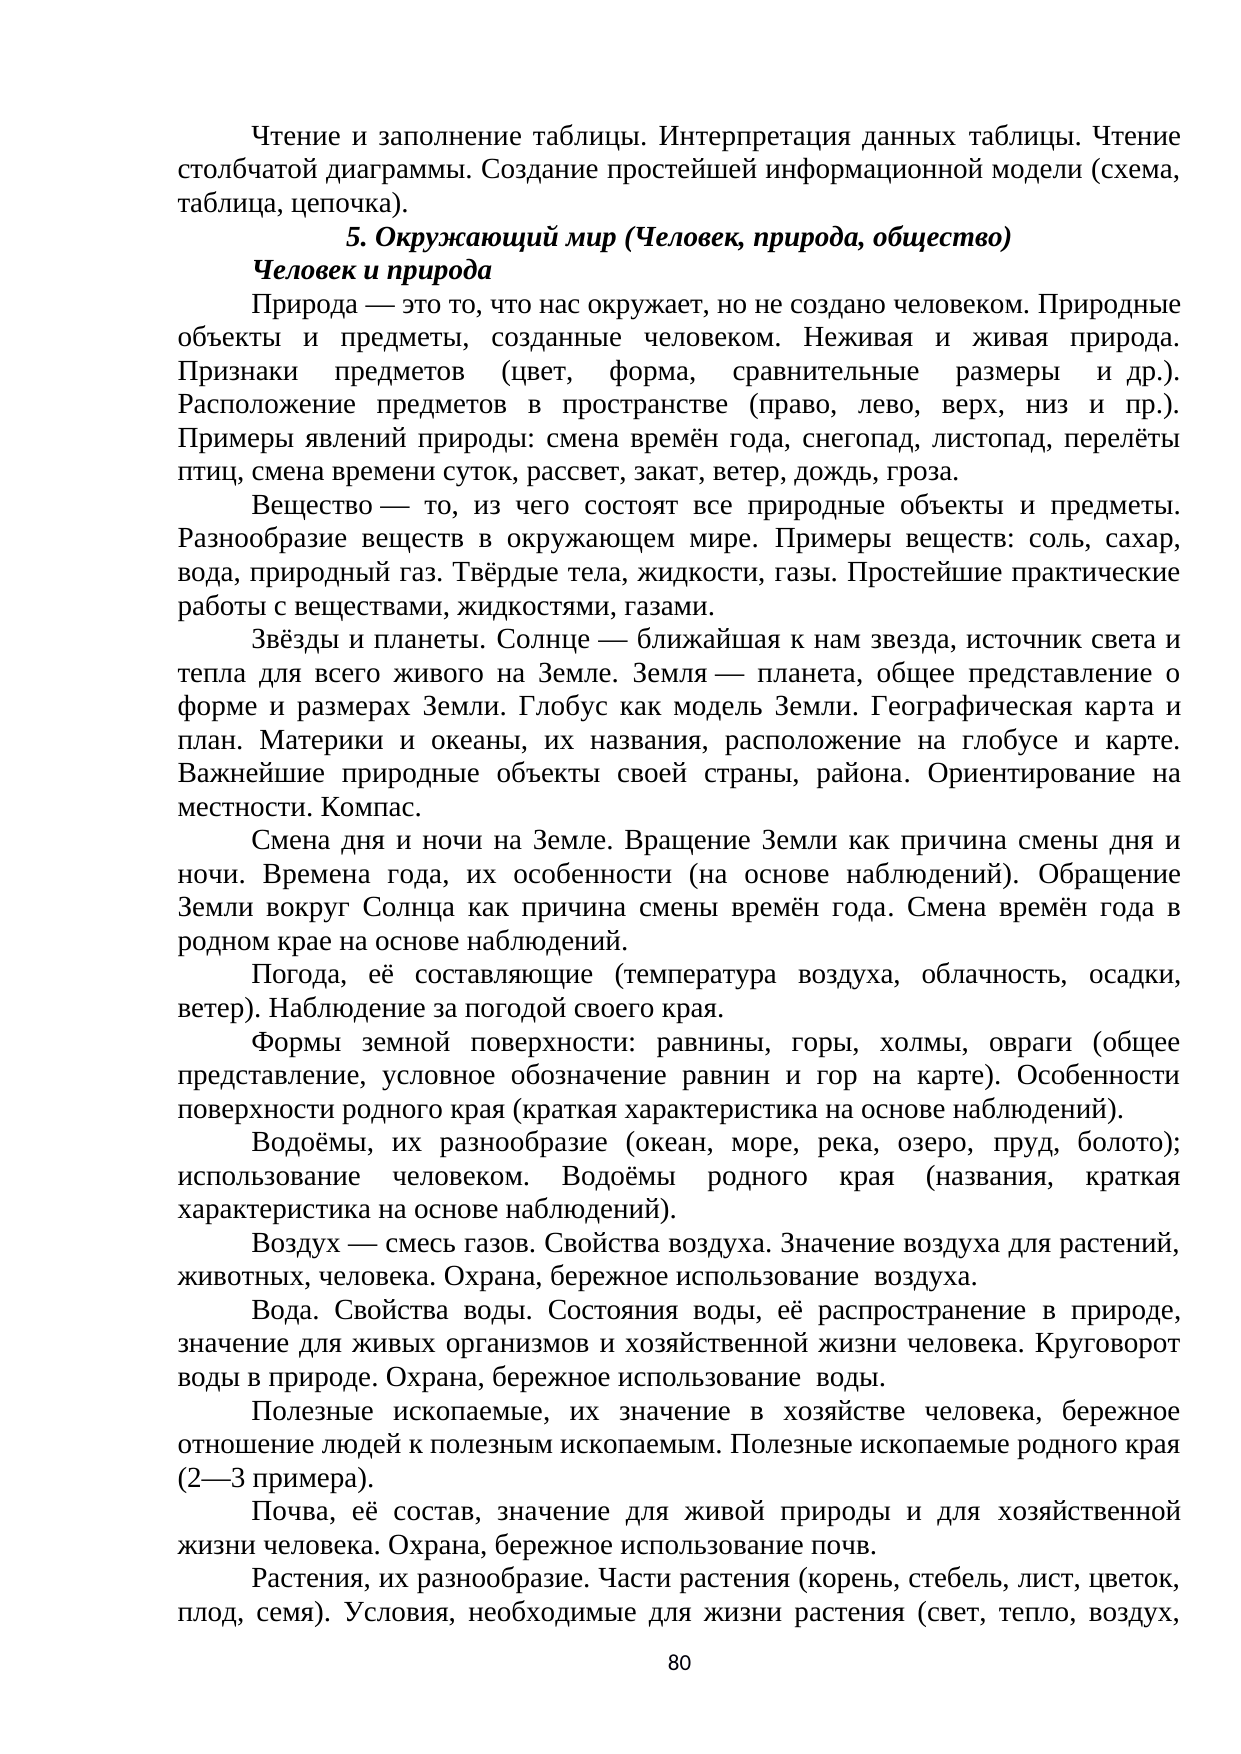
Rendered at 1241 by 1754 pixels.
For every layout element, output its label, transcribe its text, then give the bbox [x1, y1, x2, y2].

text Человек и природа [177, 252, 1181, 286]
text 5. Окружающий мир (Человек, природа, общество) [177, 219, 1181, 252]
text Погода, её составляющие (температура воздуха, облачность, осадки, ветер). Наблюдение за погодой своего края. [177, 957, 1181, 1024]
text Воздух — смесь газов. Свойства воздуха. Значение воздуха для растений, животных, человека. Охрана, бережное использование воздуха. [177, 1225, 1181, 1292]
text Формы земной поверхности: равнины, горы, холмы, овраги (общее представление, условное обозначение равнин и гор на карте). Особенности поверхности родного края (краткая характеристика на основе наблюдений). [177, 1024, 1181, 1124]
text Водоёмы, их разнообразие (океан, море, река, озеро, пруд, болото); использование человеком. Водоёмы родного края (названия, краткая характеристика на основе наблюдений). [177, 1124, 1181, 1225]
text Природа — это то, что нас окружает, но не создано человеком. Природные объекты и предметы, созданные человеком. Неживая и живая природа. Признаки предметов (цвет, форма, сравнительные размеры и др.). Расположение предметов в пространстве (право, лево, верх, низ и пр.). Примеры явлений природы: смена времён года, снегопад, листопад, перелёты птиц, смена времени суток, рассвет, закат, ветер, дождь, гроза. [177, 286, 1181, 487]
text Чтение и заполнение таблицы. Интерпретация данных таблицы. Чтение столбчатой диаграммы. Создание простейшей информационной модели (схема, таблица, цепочка). [177, 118, 1181, 219]
text Полезные ископаемые, их значение в хозяйстве человека, бережное отношение людей к полезным ископаемым. Полезные ископаемые родного края (2—3 примера). [177, 1393, 1181, 1493]
text Вода. Свойства воды. Состояния воды, её распространение в природе, значение для живых организмов и хозяйственной жизни человека. Круговорот воды в природе. Охрана, бережное использование воды. [177, 1292, 1181, 1393]
text Вещество — то, из чего состоят все природные объекты и предметы. Разнообразие веществ в окружающем мире. Примеры веществ: соль, сахар, вода, природный газ. Твёрдые тела, жидкости, газы. Простейшие практические работы с веществами, жидкостями, газами. [177, 487, 1181, 621]
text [177, 1560, 1181, 1627]
text Почва, её состав, значение для живой природы и для хозяйственной жизни человека. Охрана, бережное использование почв. [177, 1493, 1181, 1560]
text Смена дня и ночи на Земле. Вращение Земли как причина смены дня и ночи. Времена года, их особенности (на основе наблюдений). Обращение Земли вокруг Солнца как причина смены времён года. Смена времён года в родном крае на основе наблюдений. [177, 822, 1181, 957]
text Звёзды и планеты. Солнце — ближайшая к нам звезда, источник света и тепла для всего живого на Земле. Земля — планета, общее представление о форме и размерах Земли. Глобус как модель Земли. Географическая карта и план. Материки и океаны, их названия, расположение на глобусе и карте. Важнейшие природные объекты своей страны, района. Ориентирование на местности. Компас. [177, 621, 1181, 822]
